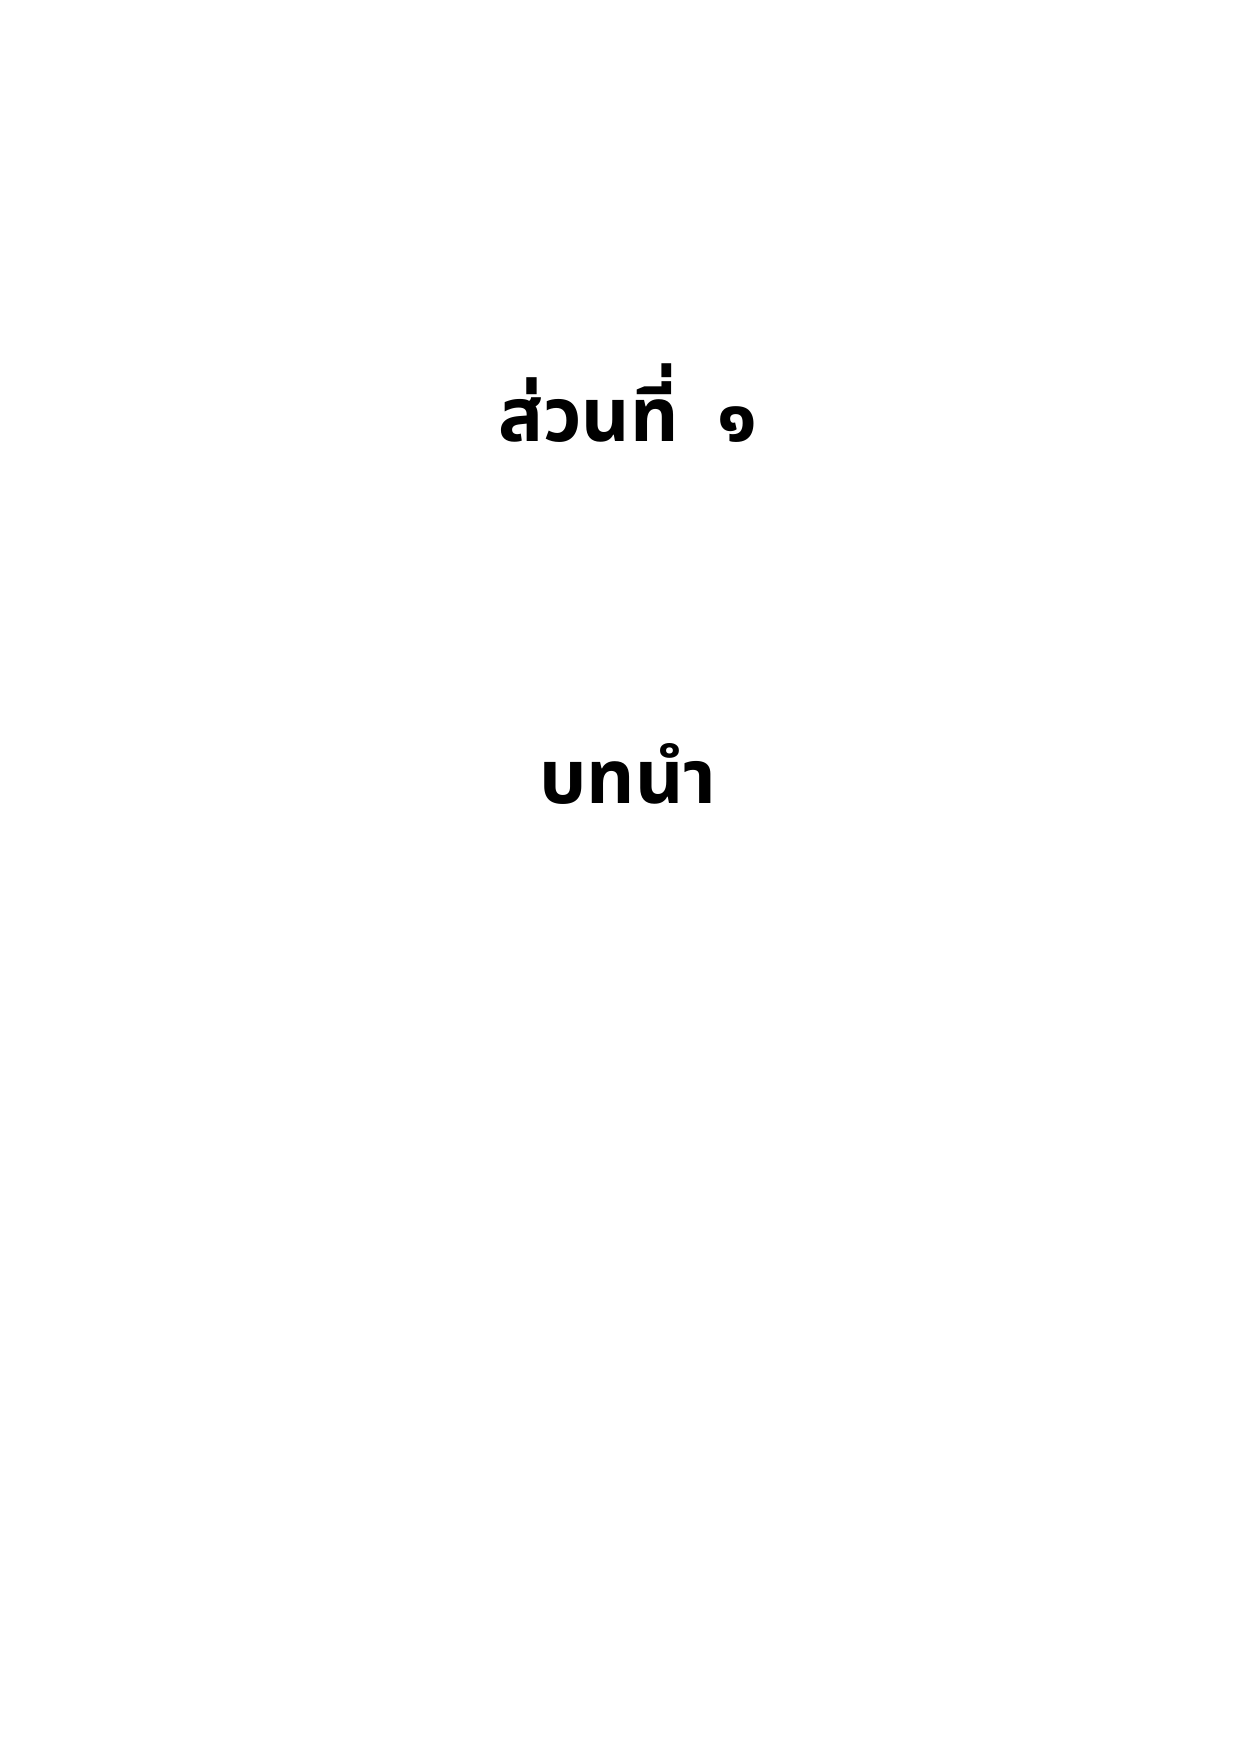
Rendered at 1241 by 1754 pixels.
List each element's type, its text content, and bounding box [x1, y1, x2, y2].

text ส่วนที่ ๑ [133, 362, 1122, 475]
text บทนำ [133, 724, 1122, 837]
